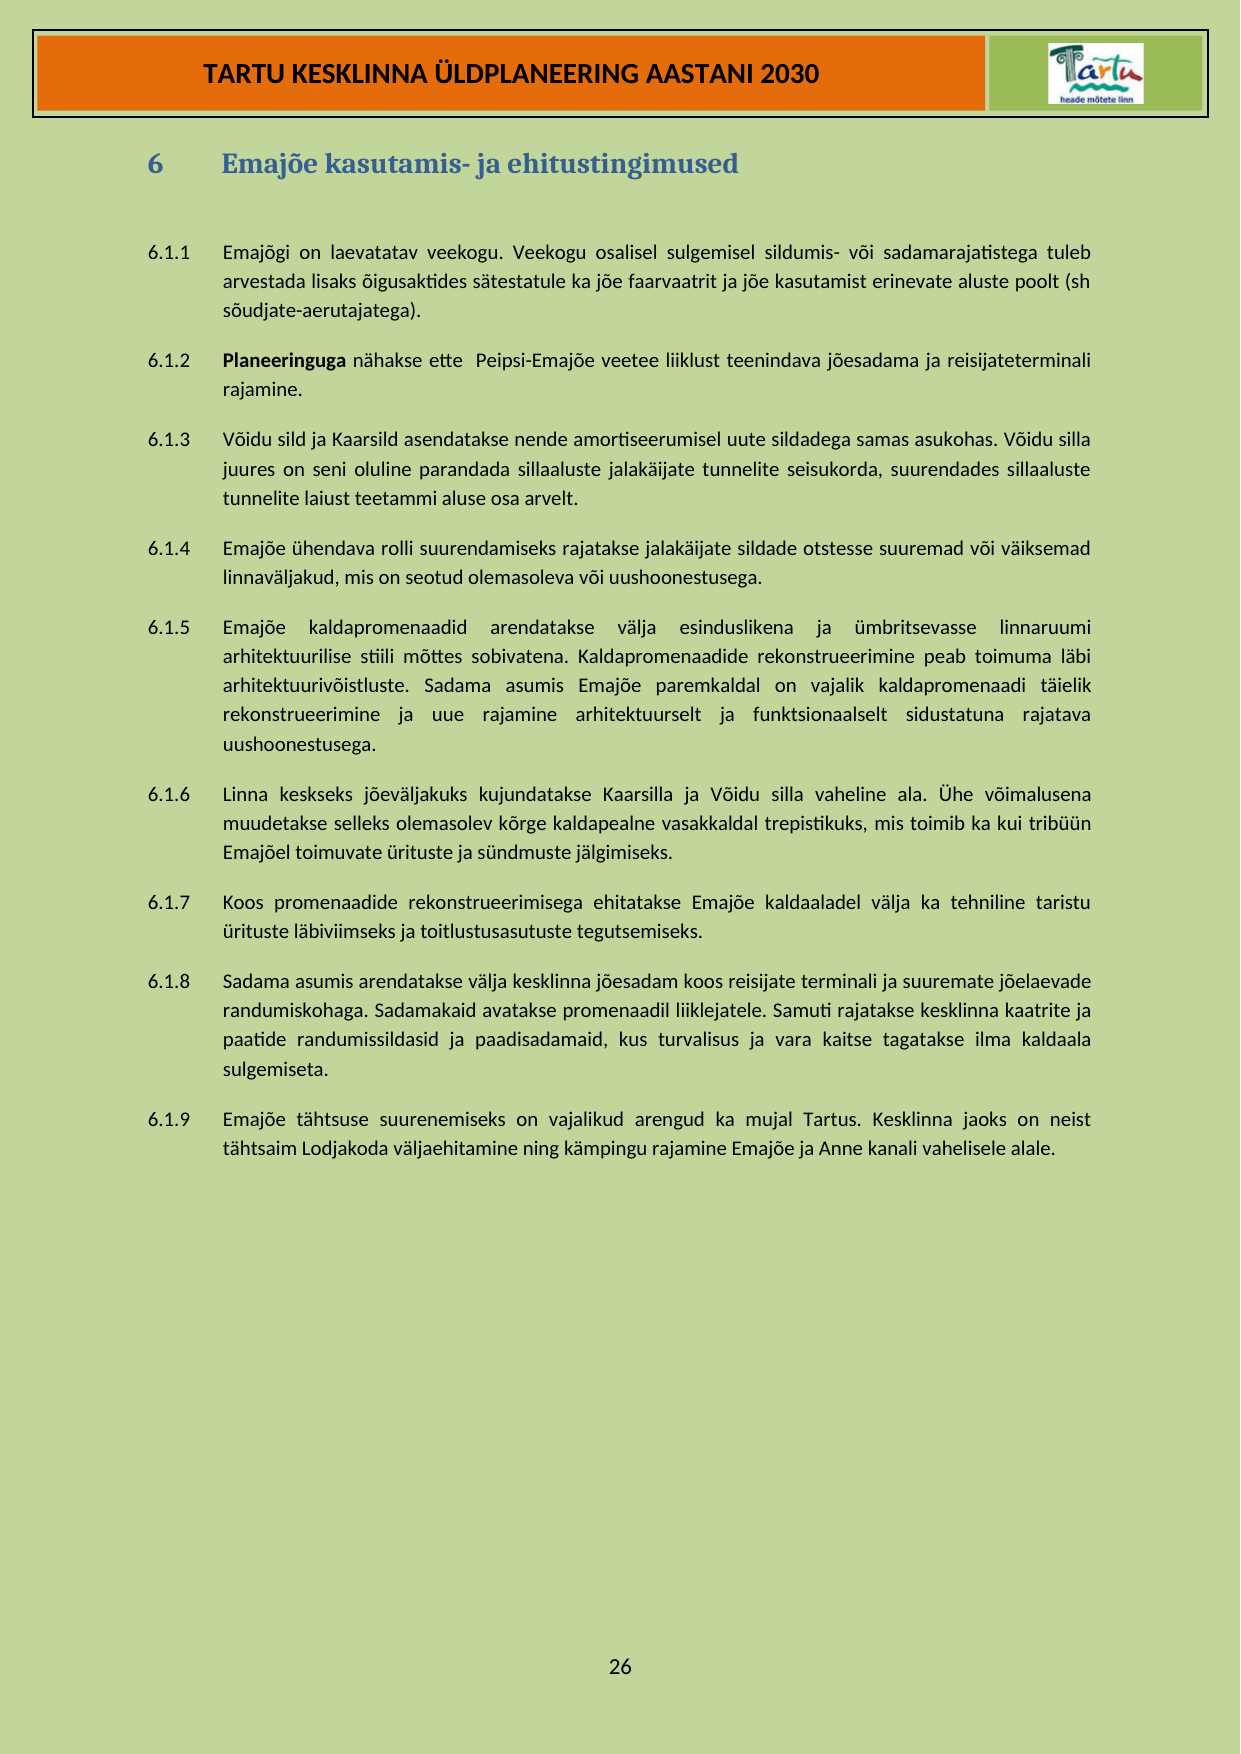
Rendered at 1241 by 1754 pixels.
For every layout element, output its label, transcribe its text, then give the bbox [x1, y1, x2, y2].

subtitle Emajõgi on laevatatav veekogu. Veekogu osalisel sulgemisel sildumis- või sadamarajatistega tuleb arvestada lisaks õigusaktides sätestatule ka jõe faarvaatrit ja jõe kasutamist erinevate aluste poolt (sh sõudjate-aerutajatega). [148, 239, 1093, 323]
subtitle Võidu sild ja Kaarsild asendatakse nende amortiseerumisel uute sildadega samas asukohas. Võidu silla juures on seni oluline parandada sillaaluste jalakäijate tunnelite seisukorda, suurendades sillaaluste tunnelite laiust teetammi aluse osa arvelt. [148, 427, 1093, 510]
subtitle Emajõe kaldapromenaadid arendatakse välja esinduslikena ja ümbritsevasse linnaruumi arhitektuurilise stiili mõttes sobivatena. Kaldapromenaadide rekonstrueerimine peab toimuma läbi arhitektuurivõistluste. Sadama asumis Emajõe paremkaldal on vajalik kaldapromenaadi täielik rekonstrueerimine ja uue rajamine arhitektuurselt ja funktsionaalselt sidustatuna rajatava uushoonestusega. [148, 614, 1093, 756]
subtitle Emajõe ühendava rolli suurendamiseks rajatakse jalakäijate sildade otstesse suuremad või väiksemad linnaväljakud, mis on seotud olemasoleva või uushoonestusega. [148, 535, 1093, 589]
subtitle Planeeringuga nähakse ette Peipsi-Emajõe veetee liiklust teenindava jõesadama ja reisijateterminali rajamine. [148, 347, 1093, 402]
subtitle Sadama asumis arendatakse välja kesklinna jõesadam koos reisijate terminali ja suuremate jõelaevade randumiskohaga. Sadamakaid avatakse promenaadil liiklejatele. Samuti rajatakse kesklinna kaatrite ja paatide randumissildasid ja paadisadamaid, kus turvalisus ja vara kaitse tagatakse ilma kaldaala sulgemiseta. [148, 968, 1093, 1081]
subtitle Linna keskseks jõeväljakuks kujundatakse Kaarsilla ja Võidu silla vaheline ala. Ühe võimalusena muudetakse selleks olemasolev kõrge kaldapealne vasakkaldal trepistikuks, mis toimib ka kui tribüün Emajõel toimuvate ürituste ja sündmuste jälgimiseks. [148, 781, 1093, 864]
subtitle Emajõe tähtsuse suurenemiseks on vajalikud arengud ka mujal Tartus. Kesklinna jaoks on neist tähtsaim Lodjakoda väljaehitamine ning kämpingu rajamine Emajõe ja Anne kanali vahelisele alale. [148, 1106, 1093, 1160]
subtitle Koos promenaadide rekonstrueerimisega ehitatakse Emajõe kaldaaladel välja ka tehniline taristu ürituste läbiviimseks ja toitlustusasutuste tegutsemiseks. [148, 889, 1093, 944]
picture [1048, 43, 1144, 104]
subtitle Emajõe kasutamis- ja ehitustingimused [148, 148, 1093, 181]
